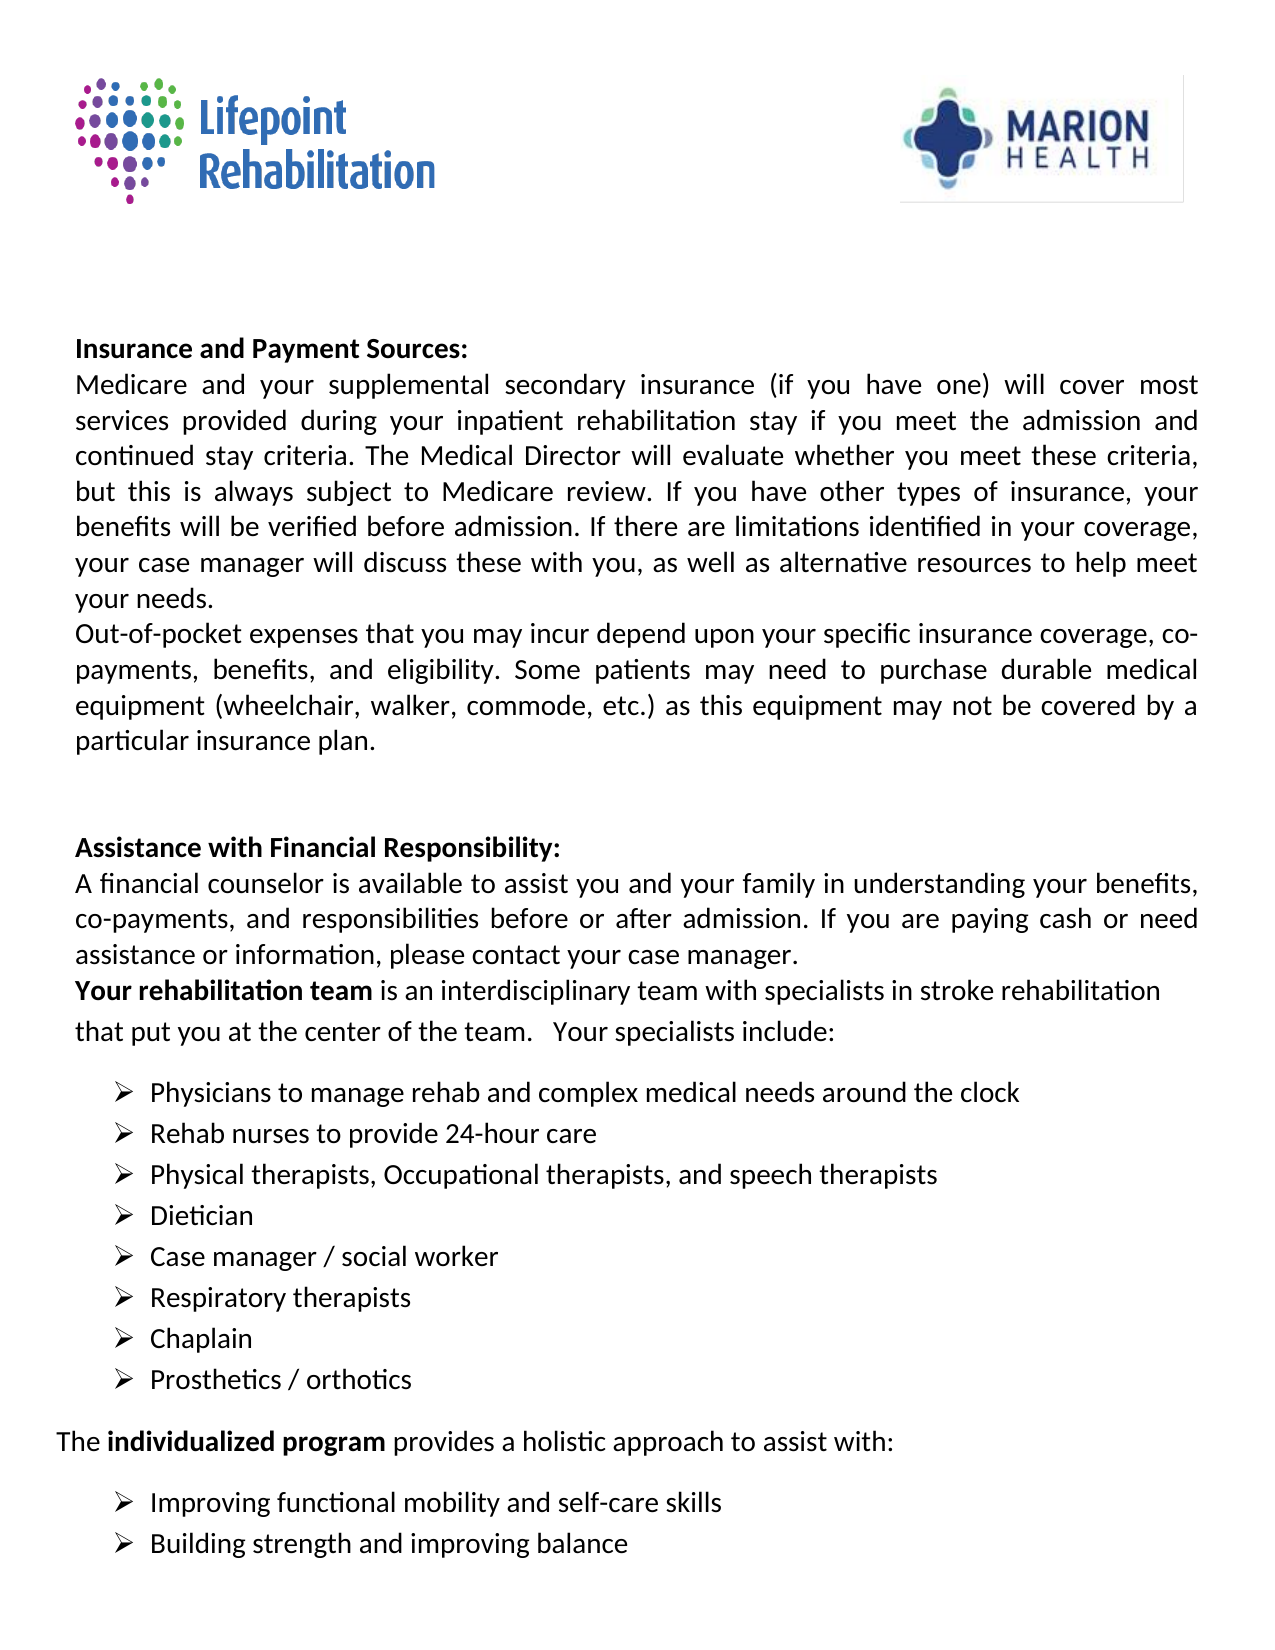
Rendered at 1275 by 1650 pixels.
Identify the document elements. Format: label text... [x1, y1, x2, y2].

list Respiratory therapists [112, 1279, 1200, 1315]
text Out-of-pocket expenses that you may incur depend upon your specific insurance coverage, co-payments, benefits, and eligibility. Some patients may need to purchase durable medical equipment (wheelchair, walker, commode, etc.) as this equipment may not be covered by a particular insurance plan. [75, 615, 1200, 758]
text Assistance with Financial Responsibility: [75, 829, 1200, 865]
list Case manager / social worker [112, 1238, 1200, 1274]
list Chaplain [112, 1320, 1200, 1356]
text Insurance and Payment Sources: [75, 330, 1200, 366]
picture [75, 78, 435, 204]
list Physicians to manage rehab and complex medical needs around the clock [112, 1074, 1200, 1110]
list Rehab nurses to provide 24-hour care [112, 1115, 1200, 1151]
text The individualized program provides a holistic approach to assist with: [56, 1423, 1200, 1458]
text Your rehabilitation team is an interdisciplinary team with specialists in stroke rehabilitation that put you at the center of the team. Your specialists include: [75, 972, 1200, 1048]
list Building strength and improving balance [112, 1525, 1200, 1561]
list Dietician [112, 1197, 1200, 1233]
list Prosthetics / orthotics [112, 1361, 1200, 1397]
text A financial counselor is available to assist you and your family in understanding your benefits, co-payments, and responsibilities before or after admission. If you are paying cash or need assistance or information, please contact your case manager. [75, 865, 1200, 972]
list Physical therapists, Occupational therapists, and speech therapists [112, 1156, 1200, 1192]
picture [900, 75, 1185, 204]
text Medicare and your supplemental secondary insurance (if you have one) will cover most services provided during your inpatient rehabilitation stay if you meet the admission and continued stay criteria. The Medical Director will evaluate whether you meet these criteria, but this is always subject to Medicare review. If you have other types of insurance, your benefits will be verified before admission. If there are limitations identified in your coverage, your case manager will discuss these with you, as well as alternative resources to help meet your needs. [75, 366, 1200, 615]
list Improving functional mobility and self-care skills [112, 1484, 1200, 1520]
